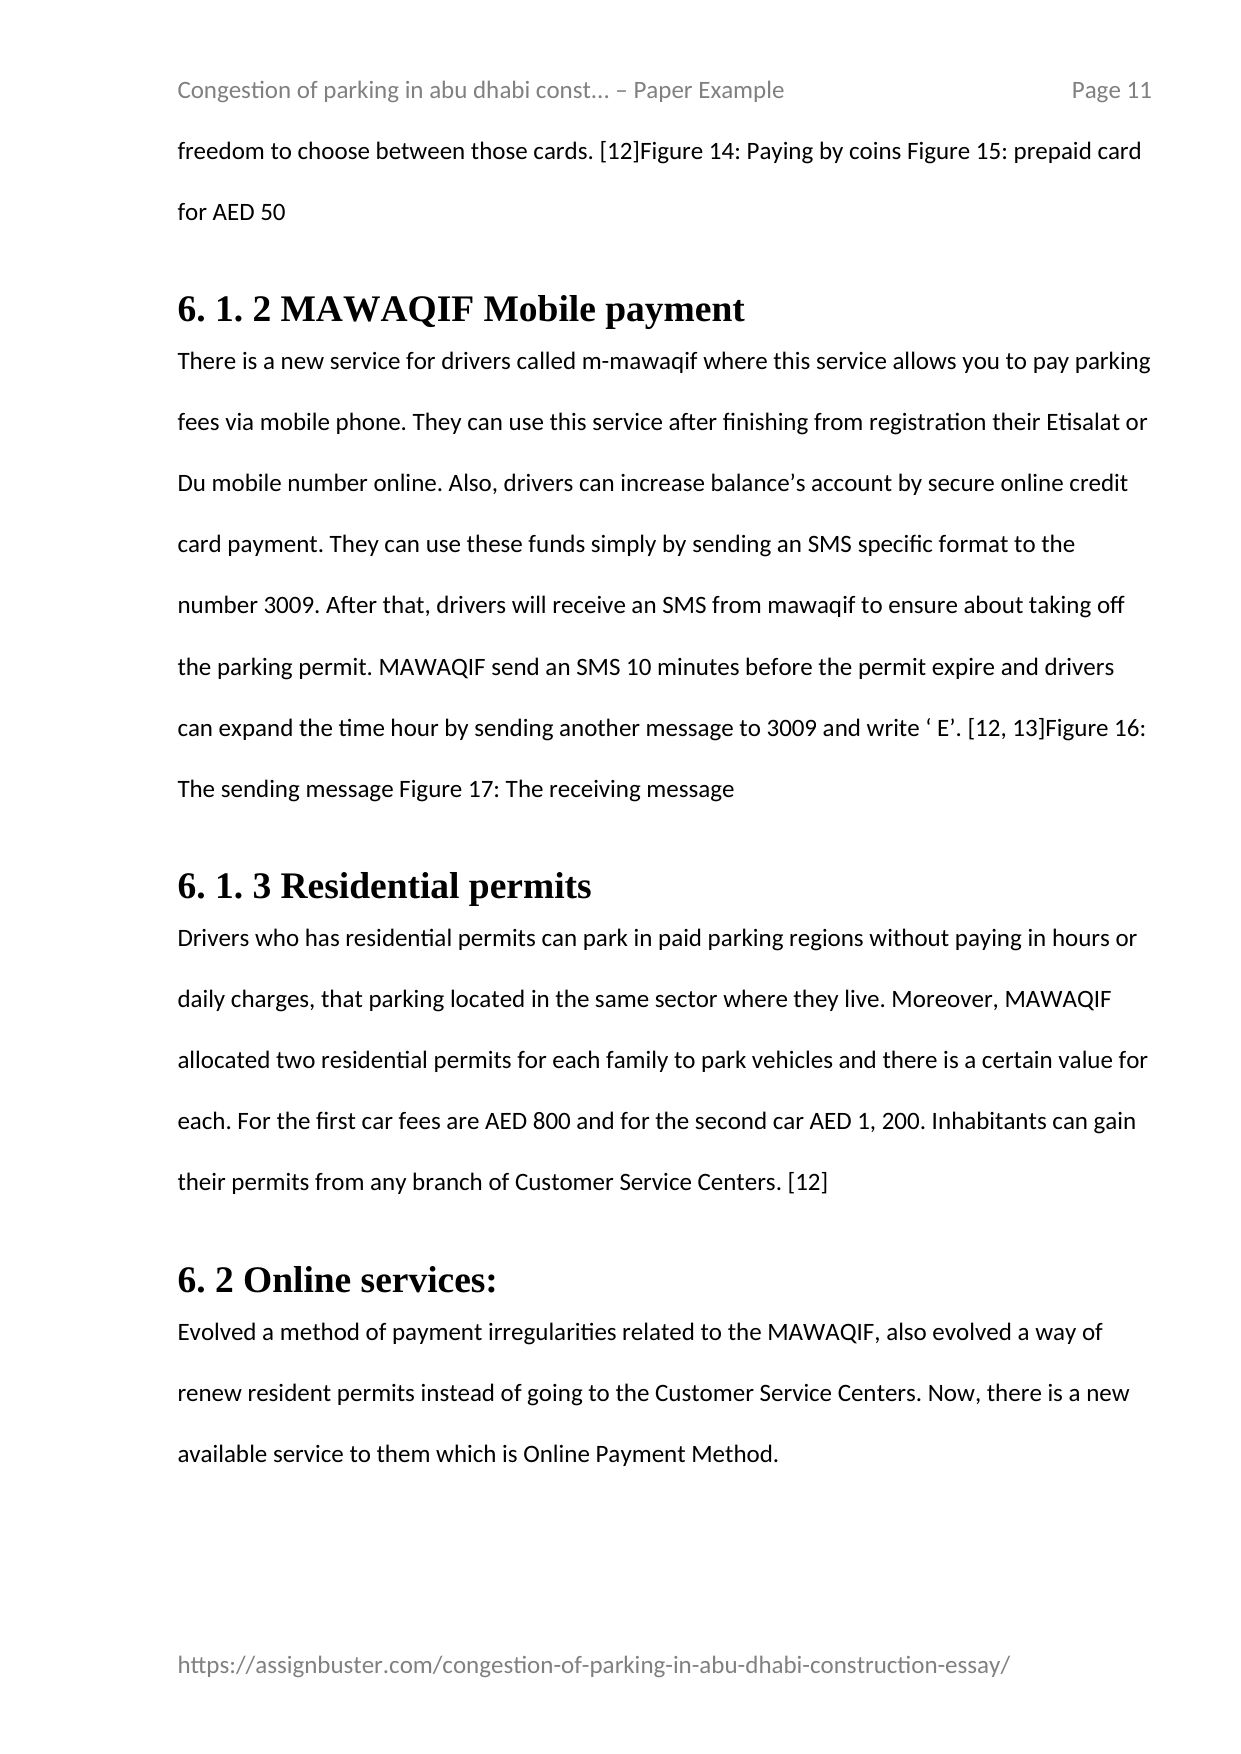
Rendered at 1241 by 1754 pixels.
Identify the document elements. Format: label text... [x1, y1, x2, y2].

text Evolved a method of payment irregularities related to the MAWAQIF, also evolved a way of renew resident permits instead of going to the Customer Service Centers. Now, there is a new available service to them which is Online Payment Method. [177, 1316, 1152, 1469]
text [177, 135, 1152, 226]
text There is a new service for drivers called m-mawaqif where this service allows you to pay parking fees via mobile phone. They can use this service after finishing from registration their Etisalat or Du mobile number online. Also, drivers can increase balance’s account by secure online credit card payment. They can use these funds simply by sending an SMS specific format to the number 3009. After that, drivers will receive an SMS from mawaqif to ensure about taking off the parking permit. MAWAQIF send an SMS 10 minutes before the permit expire and drivers can expand the time hour by sending another message to 3009 and write ‘ E’. [12, 13]Figure 16: The sending message Figure 17: The receiving message [177, 345, 1152, 803]
subtitle 6. 2 Online services: [177, 1257, 1152, 1300]
text Drivers who has residential permits can park in paid parking regions without paying in hours or daily charges, that parking located in the same sector where they live. Moreover, MAWAQIF allocated two residential permits for each family to park vehicles and there is a certain value for each. For the first car fees are AED 800 and for the second car AED 1, 200. Inhabitants can gain their permits from any branch of Customer Service Centers. [12] [177, 922, 1152, 1197]
subtitle 6. 1. 2 MAWAQIF Mobile payment [177, 286, 1152, 329]
subtitle 6. 1. 3 Residential permits [177, 863, 1152, 906]
